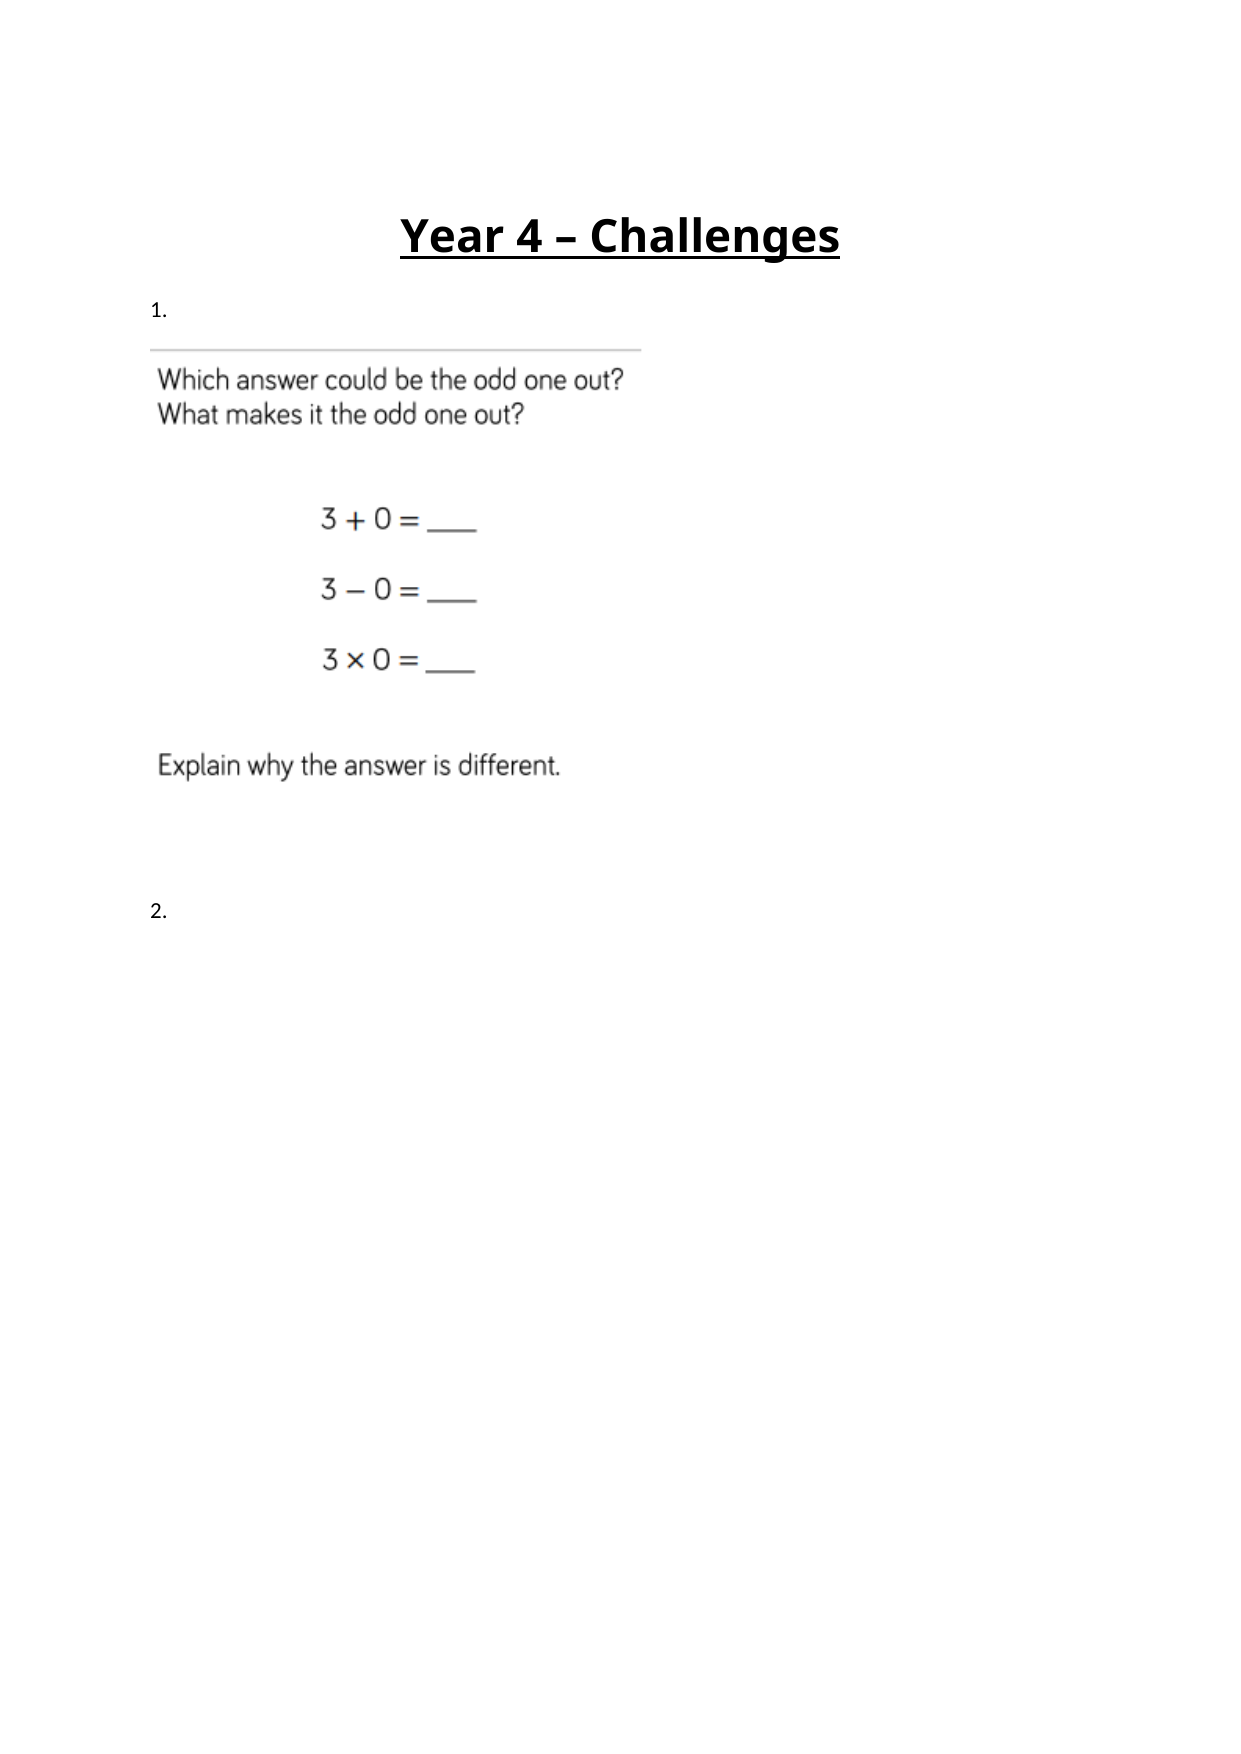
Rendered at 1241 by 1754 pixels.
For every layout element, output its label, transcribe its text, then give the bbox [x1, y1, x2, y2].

text Year 4 – Challenges [150, 203, 1090, 265]
picture [150, 348, 642, 871]
text 2. [150, 896, 1090, 924]
text 1. [150, 296, 1090, 323]
